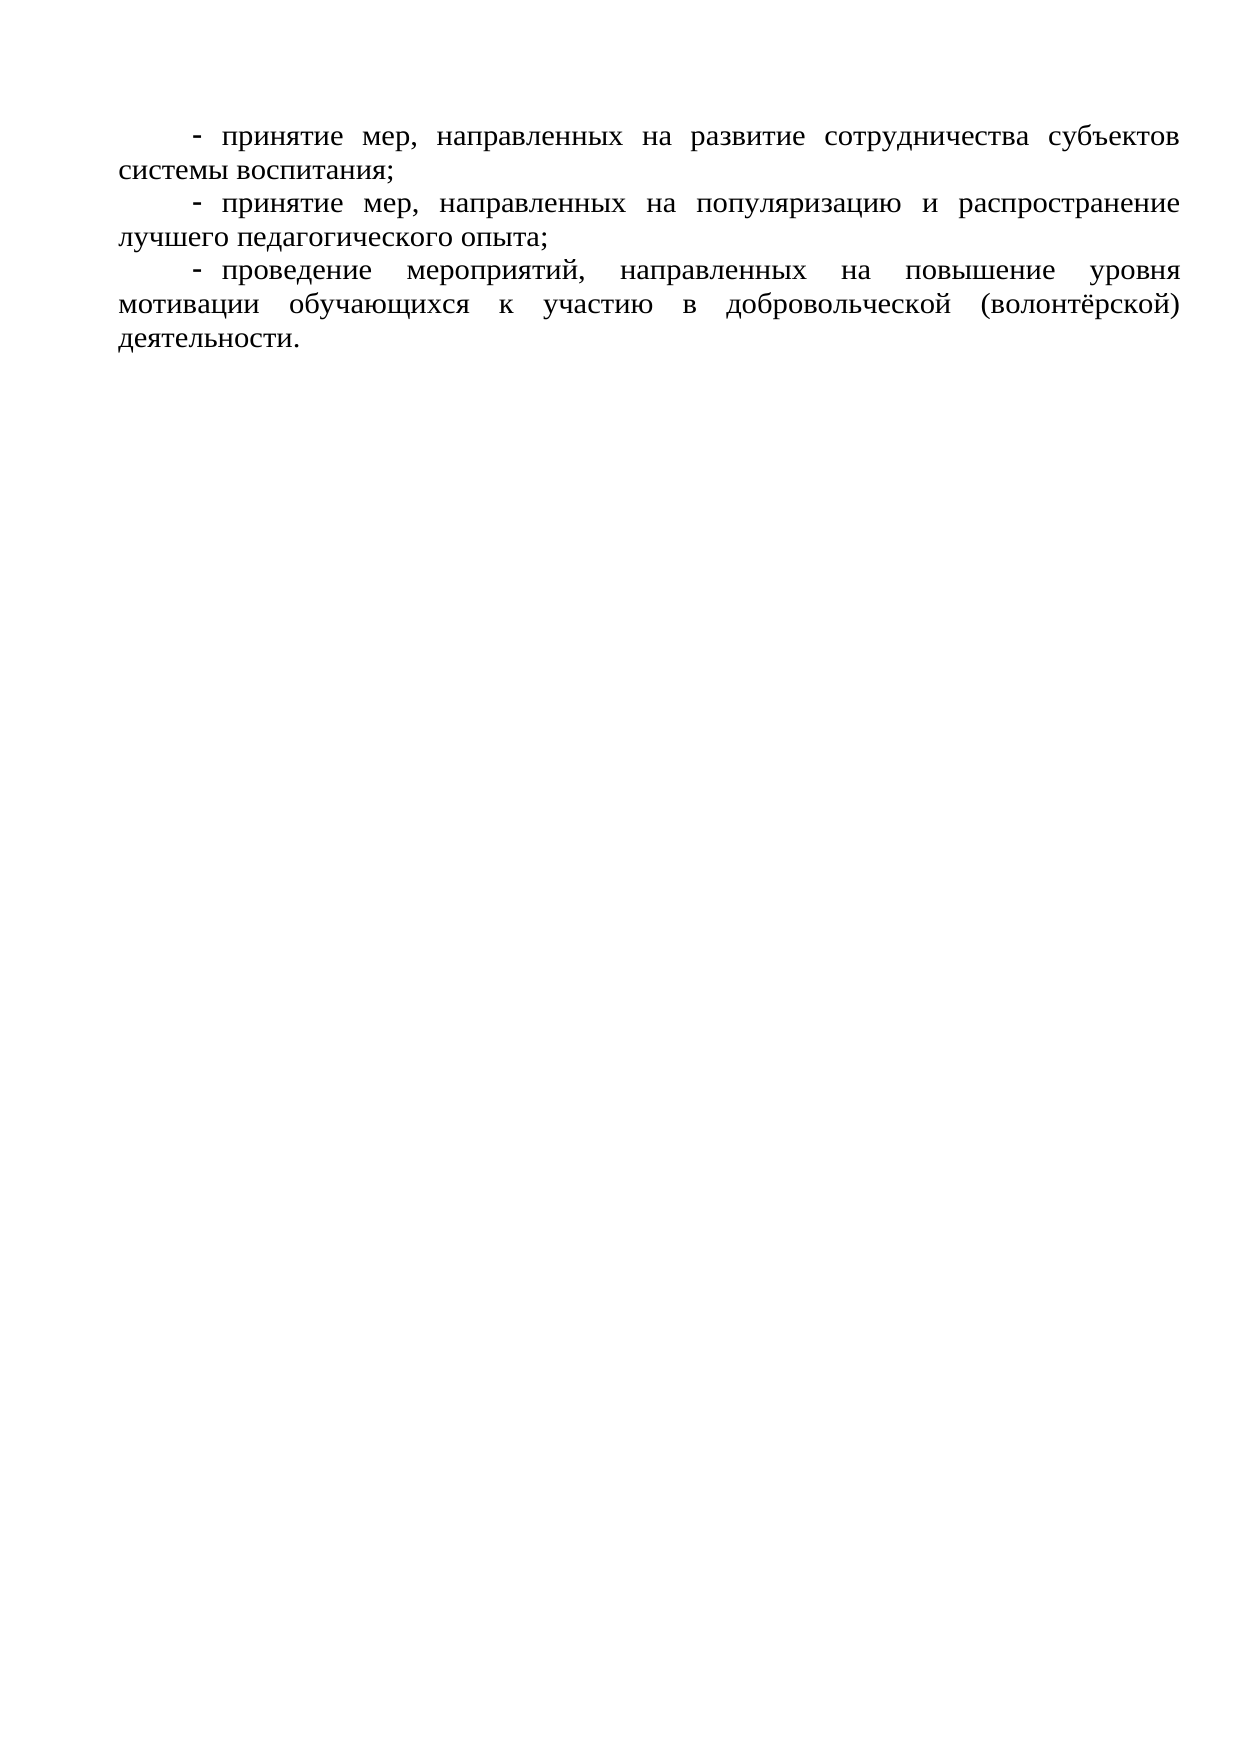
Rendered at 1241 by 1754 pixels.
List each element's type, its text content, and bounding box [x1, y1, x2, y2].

list принятие мер, направленных на популяризацию и распространение лучшего педагогического опыта; [118, 185, 1181, 252]
list проведение мероприятий, направленных на повышение уровня мотивации обучающихся к участию в добровольческой (волонтёрской) деятельности. [118, 252, 1181, 353]
list принятие мер, направленных на развитие сотрудничества субъектов системы воспитания; [118, 118, 1181, 185]
